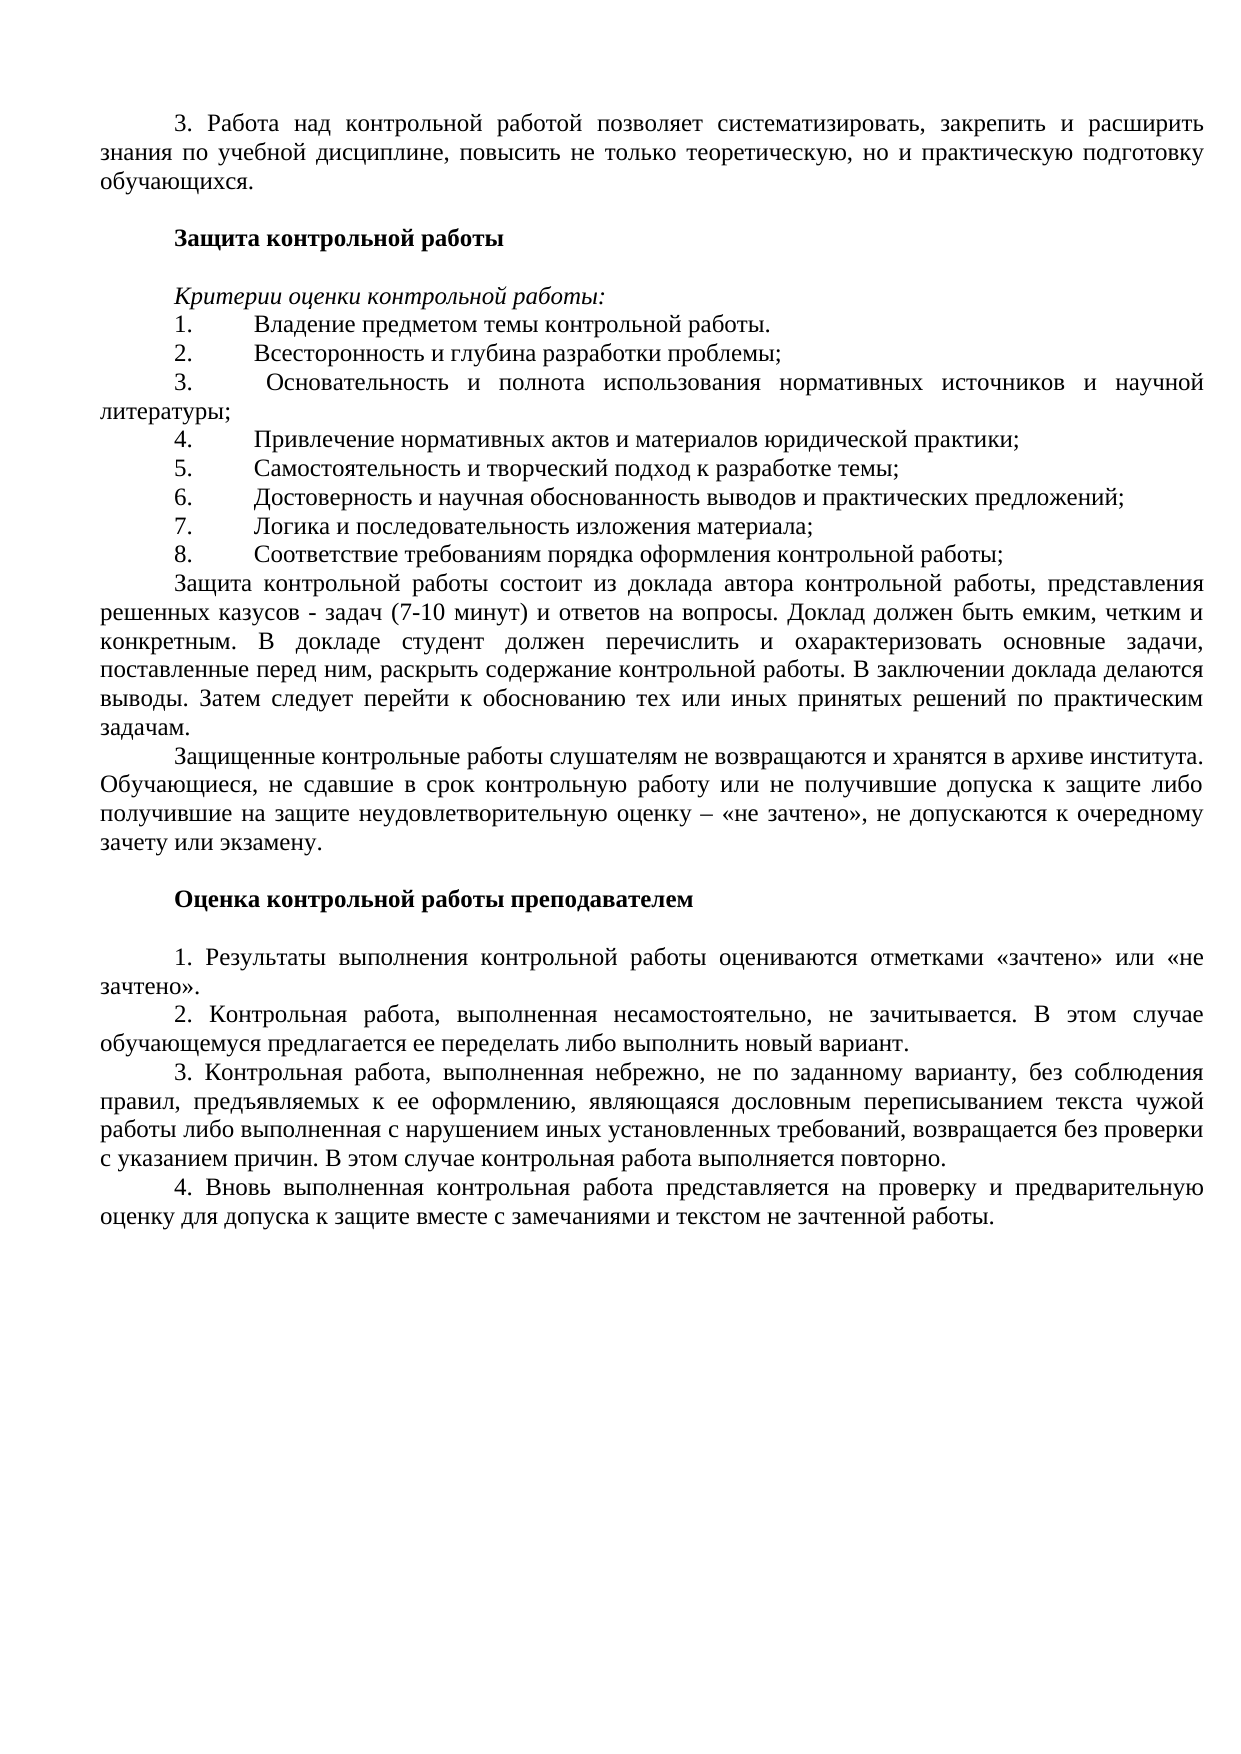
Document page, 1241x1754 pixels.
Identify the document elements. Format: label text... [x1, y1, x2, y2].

list Всесторонность и глубина разработки проблемы; [100, 338, 1205, 367]
list Соответствие требованиям порядка оформления контрольной работы; [100, 539, 1205, 568]
text 2. Контрольная работа, выполненная несамостоятельно, не зачитывается. В этом случае обучающемуся предлагается ее переделать либо выполнить новый вариант. [100, 999, 1205, 1057]
text 3. Работа над контрольной работой позволяет систематизировать, закрепить и расширить знания по учебной дисциплине, повысить не только теоретическую, но и практическую подготовку обучающихся. [100, 108, 1205, 194]
text Оценка контрольной работы преподавателем [100, 884, 1205, 913]
text Критерии оценки контрольной работы: [100, 281, 1205, 309]
text Защита контрольной работы [100, 223, 1205, 252]
list Привлечение нормативных актов и материалов юридической практики; [100, 424, 1205, 453]
list Самостоятельность и творческий подход к разработке темы; [100, 453, 1205, 482]
text Защита контрольной работы состоит из доклада автора контрольной работы, представления решенных казусов - задач (7-10 минут) и ответов на вопросы. Доклад должен быть емким, четким и конкретным. В докладе студент должен перечислить и охарактеризовать основные задачи, поставленные перед ним, раскрыть содержание контрольной работы. В заключении доклада делаются выводы. Затем следует перейти к обоснованию тех или иных принятых решений по практическим задачам. [100, 568, 1205, 741]
text Защищенные контрольные работы слушателям не возвращаются и хранятся в архиве института. Обучающиеся, не сдавшие в срок контрольную работу или не получившие допуска к защите либо получившие на защите неудовлетворительную оценку – «не зачтено», не допускаются к очередному зачету или экзамену. [100, 741, 1205, 856]
text 3. Контрольная работа, выполненная небрежно, не по заданному варианту, без соблюдения правил, предъявляемых к ее оформлению, являющаяся дословным переписыванием текста чужой работы либо выполненная с нарушением иных установленных требований, возвращается без проверки с указанием причин. В этом случае контрольная работа выполняется повторно. [100, 1057, 1205, 1172]
list Владение предметом темы контрольной работы. [100, 309, 1205, 338]
list Логика и последовательность изложения материала; [100, 511, 1205, 539]
text 4. Вновь выполненная контрольная работа представляется на проверку и предварительную оценку для допуска к защите вместе с замечаниями и текстом не зачтенной работы. [100, 1172, 1205, 1229]
text 1. Результаты выполнения контрольной работы оцениваются отметками «зачтено» или «не зачтено». [100, 942, 1205, 999]
list Основательность и полнота использования нормативных источников и научной литературы; [100, 367, 1205, 424]
list Достоверность и научная обоснованность выводов и практических предложений; [100, 482, 1205, 511]
